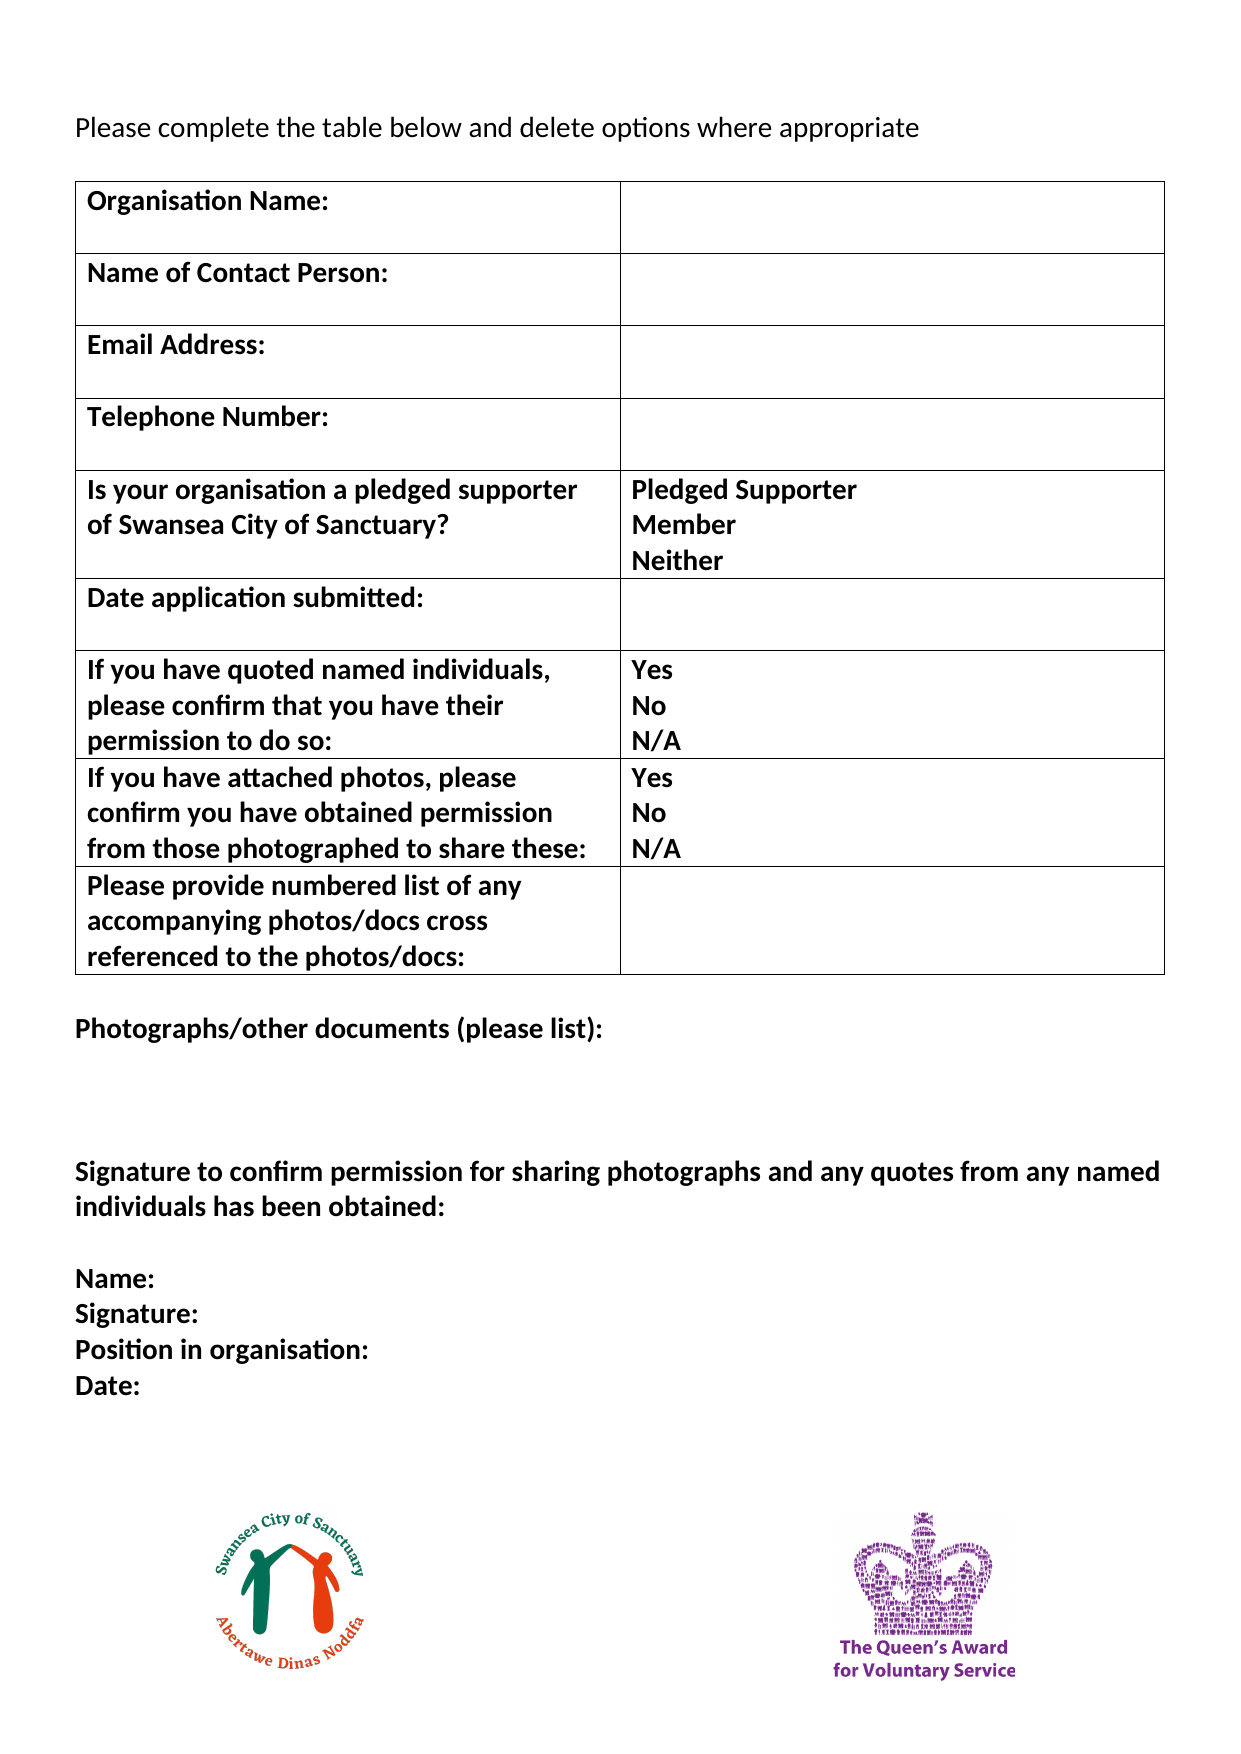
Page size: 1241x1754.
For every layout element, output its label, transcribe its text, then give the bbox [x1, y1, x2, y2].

table_cell Telephone Number: [76, 399, 620, 470]
table_header [621, 182, 1164, 253]
table_cell Yes No N/A [621, 759, 1164, 866]
table_cell Name of Contact Person: [76, 254, 620, 325]
table_cell [621, 399, 1164, 470]
text Photographs/other documents (please list): [75, 1010, 1165, 1046]
table_cell [621, 326, 1164, 397]
table_cell [621, 867, 1164, 974]
text Please complete the table below and delete options where appropriate [75, 109, 1165, 145]
picture [204, 1499, 375, 1681]
table_cell If you have attached photos, please confirm you have obtained permission from those photographed to share these: [76, 759, 620, 866]
table_cell [621, 254, 1164, 325]
table_cell Email Address: [76, 326, 620, 397]
text Signature to confirm permission for sharing photographs and any quotes from any named individuals has been obtained: [75, 1153, 1165, 1224]
table_cell [621, 579, 1164, 650]
table_header Organisation Name: [76, 182, 620, 253]
table_cell Please provide numbered list of any accompanying photos/docs cross referenced to the photos/docs: [76, 867, 620, 974]
text Date: [75, 1367, 1165, 1402]
text Name: Signature: [75, 1260, 1165, 1331]
table_cell Date application submitted: [76, 579, 620, 650]
text Position in organisation: [75, 1331, 1165, 1367]
table_cell If you have quoted named individuals, please confirm that you have their permission to do so: [76, 651, 620, 758]
table_cell Is your organisation a pledged supporter of Swansea City of Sanctuary? [76, 471, 620, 578]
picture [833, 1512, 1016, 1681]
table_cell Yes No N/A [621, 651, 1164, 758]
table_cell Pledged Supporter Member Neither [621, 471, 1164, 578]
